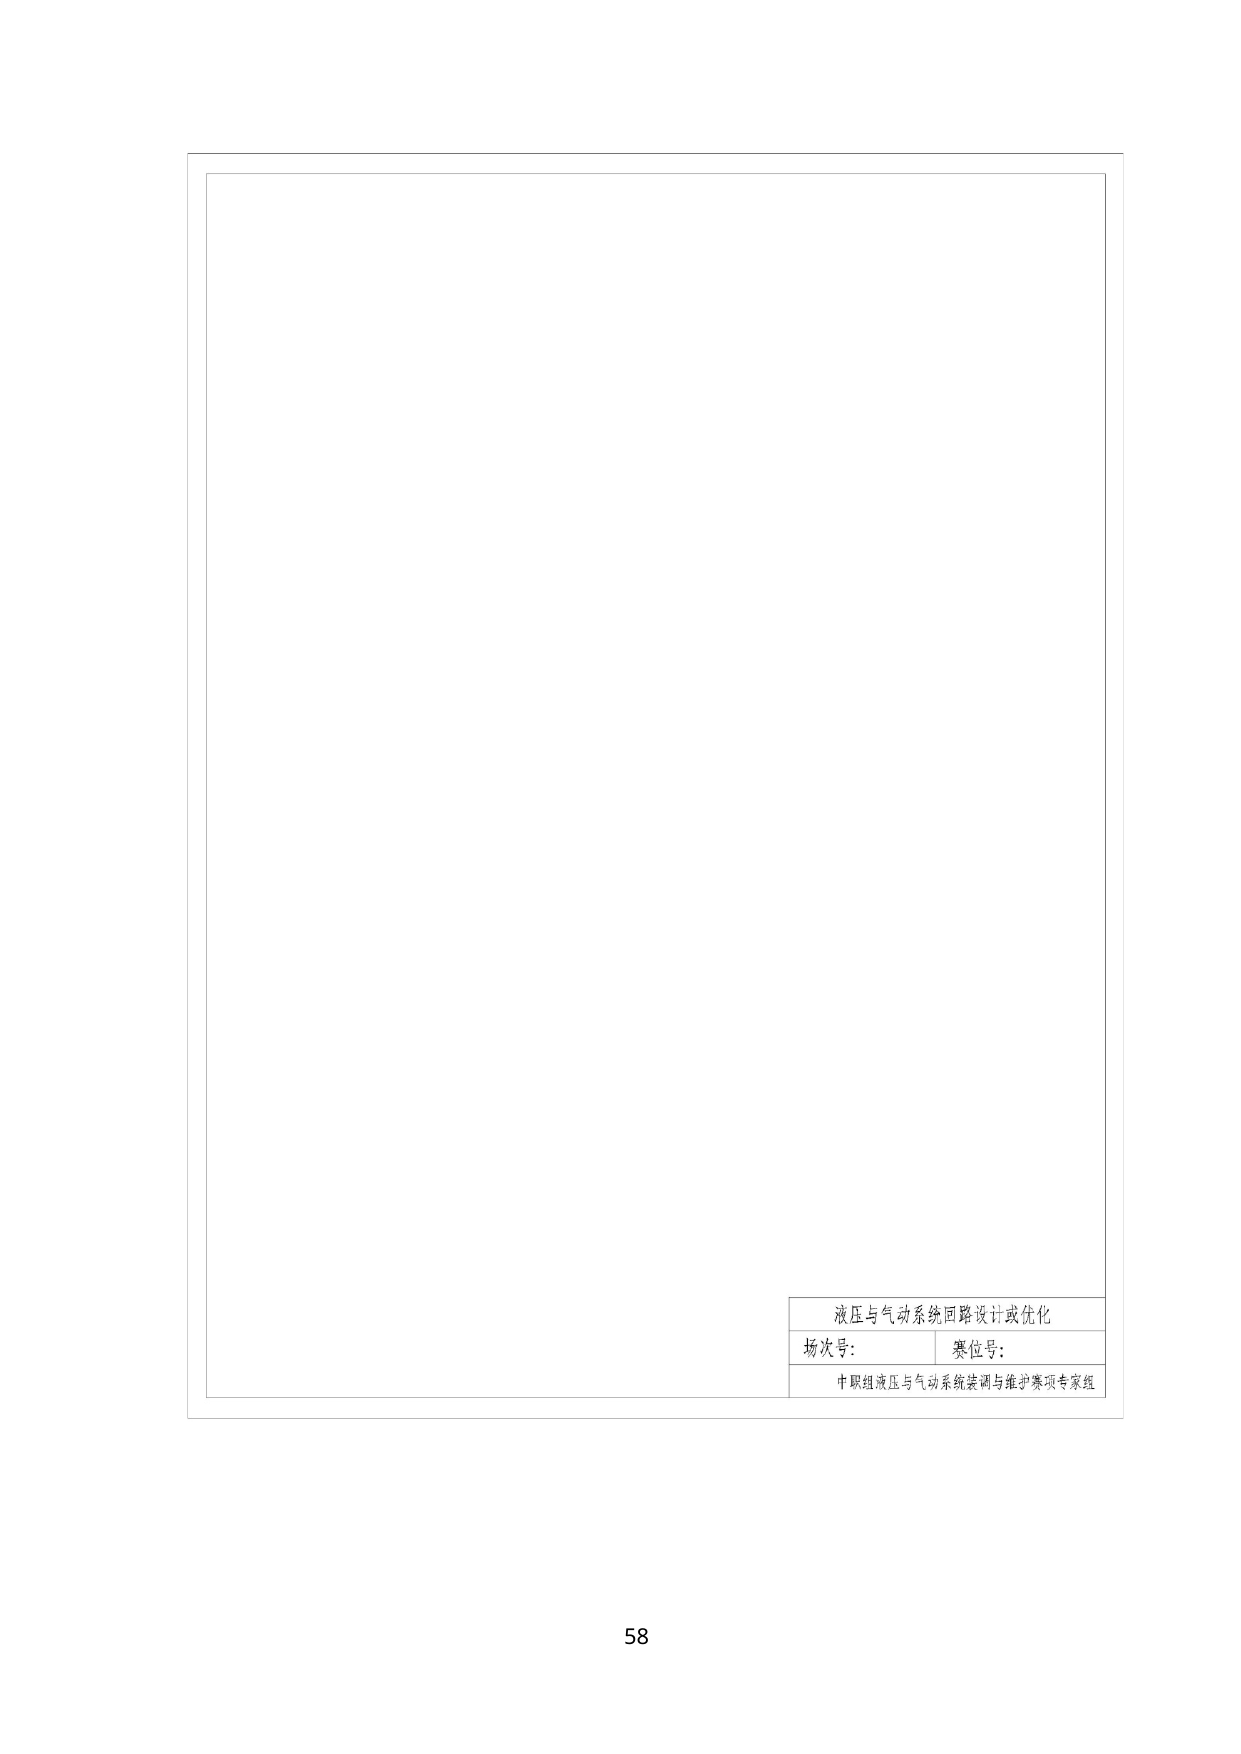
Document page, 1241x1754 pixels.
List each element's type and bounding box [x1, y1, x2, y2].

picture [187, 107, 1124, 1464]
